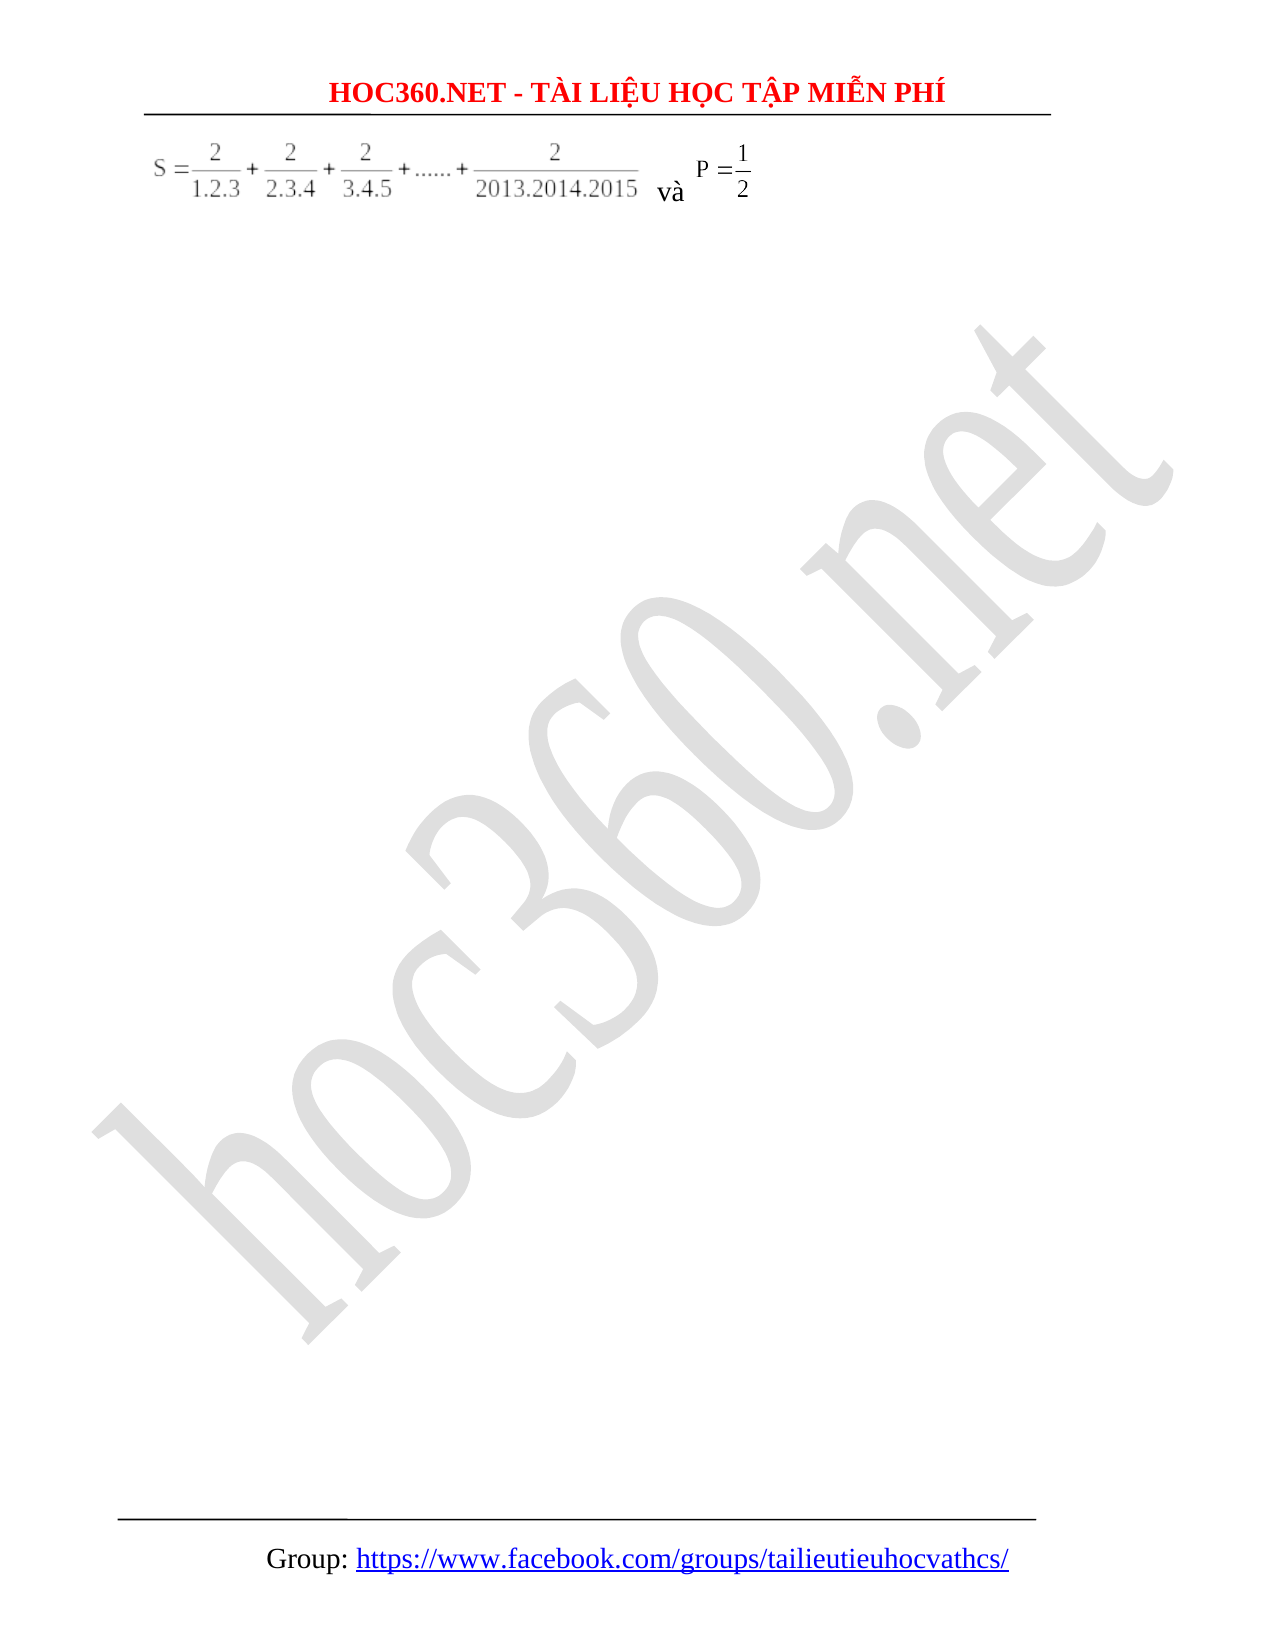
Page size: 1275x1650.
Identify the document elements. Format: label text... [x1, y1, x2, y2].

text và [75, 137, 1200, 208]
